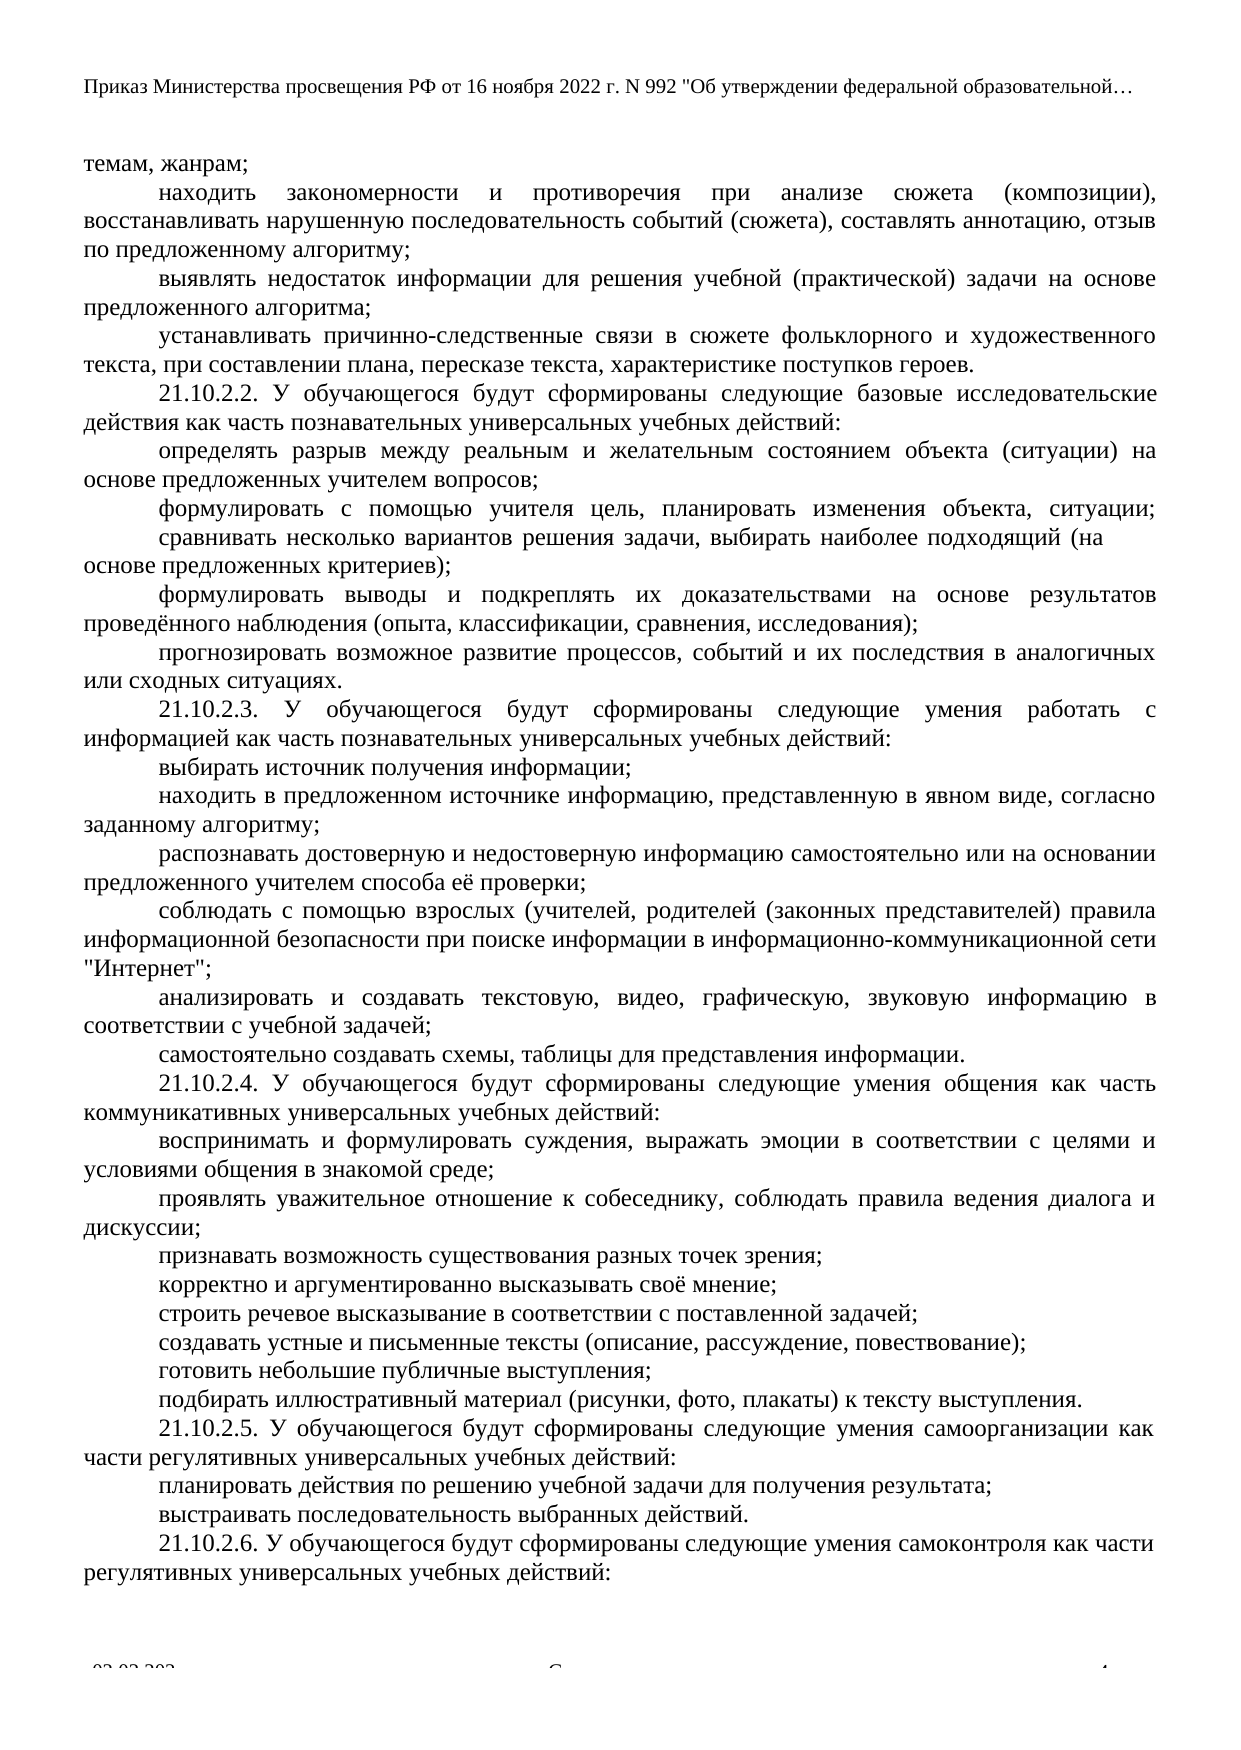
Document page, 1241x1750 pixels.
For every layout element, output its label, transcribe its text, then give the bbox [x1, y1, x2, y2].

text выявлять недостаток информации для решения учебной (практической) задачи на основе предложенного алгоритма; [83, 263, 1157, 320]
list У обучающегося будут сформированы следующие умения работать с информацией как часть познавательных универсальных учебных действий: [83, 694, 1156, 752]
text находить в предложенном источнике информацию, представленную в явном виде, согласно заданному алгоритму; [83, 781, 1156, 838]
list У обучающегося будут сформированы следующие умения самоконтроля как части регулятивных универсальных учебных действий: [83, 1528, 1156, 1586]
text подбирать иллюстративный материал (рисунки, фото, плакаты) к тексту выступления. [158, 1384, 1201, 1413]
text создавать устные и письменные тексты (описание, рассуждение, повествование); готовить небольшие публичные выступления; [158, 1327, 1115, 1384]
list У обучающегося будут сформированы следующие умения общения как часть коммуникативных универсальных учебных действий: [83, 1068, 1156, 1126]
text определять разрыв между реальным и желательным состоянием объекта (ситуации) на основе предложенных учителем вопросов; [83, 435, 1157, 493]
text темам, жанрам; [83, 148, 1201, 177]
text распознавать достоверную и недостоверную информацию самостоятельно или на основании предложенного учителем способа её проверки; [83, 838, 1157, 896]
text формулировать с помощью учителя цель, планировать изменения объекта, ситуации; сравнивать несколько вариантов решения задачи, выбирать наиболее подходящий (на [158, 493, 1157, 550]
text соблюдать с помощью взрослых (учителей, родителей (законных представителей) правила информационной безопасности при поиске информации в информационно-коммуникационной сети "Интернет"; [83, 896, 1157, 982]
text прогнозировать возможное развитие процессов, событий и их последствия в аналогичных или сходных ситуациях. [83, 637, 1157, 694]
text самостоятельно создавать схемы, таблицы для представления информации. [158, 1039, 1201, 1068]
text планировать действия по решению учебной задачи для получения результата; выстраивать последовательность выбранных действий. [158, 1471, 995, 1528]
text находить закономерности и противоречия при анализе сюжета (композиции), восстанавливать нарушенную последовательность событий (сюжета), составлять аннотацию, отзыв по предложенному алгоритму; [83, 177, 1157, 263]
text анализировать и создавать текстовую, видео, графическую, звуковую информацию в соответствии с учебной задачей; [83, 982, 1157, 1039]
text выбирать источник получения информации; [158, 752, 1201, 781]
text основе предложенных критериев); [83, 550, 1201, 579]
text устанавливать причинно-следственные связи в сюжете фольклорного и художественного текста, при составлении плана, пересказе текста, характеристике поступков героев. [83, 320, 1157, 378]
text воспринимать и формулировать суждения, выражать эмоции в соответствии с целями и условиями общения в знакомой среде; [83, 1126, 1157, 1183]
text формулировать выводы и подкреплять их доказательствами на основе результатов проведённого наблюдения (опыта, классификации, сравнения, исследования); [83, 579, 1157, 637]
text проявлять уважительное отношение к собеседнику, соблюдать правила ведения диалога и дискуссии; [83, 1183, 1156, 1241]
text признавать возможность существования разных точек зрения; корректно и аргументированно высказывать своё мнение; [158, 1241, 826, 1298]
list У обучающегося будут сформированы следующие умения самоорганизации как части регулятивных универсальных учебных действий: [83, 1413, 1157, 1471]
text строить речевое высказывание в соответствии с поставленной задачей; [158, 1298, 1201, 1327]
list У обучающегося будут сформированы следующие базовые исследовательские действия как часть познавательных универсальных учебных действий: [83, 378, 1157, 435]
